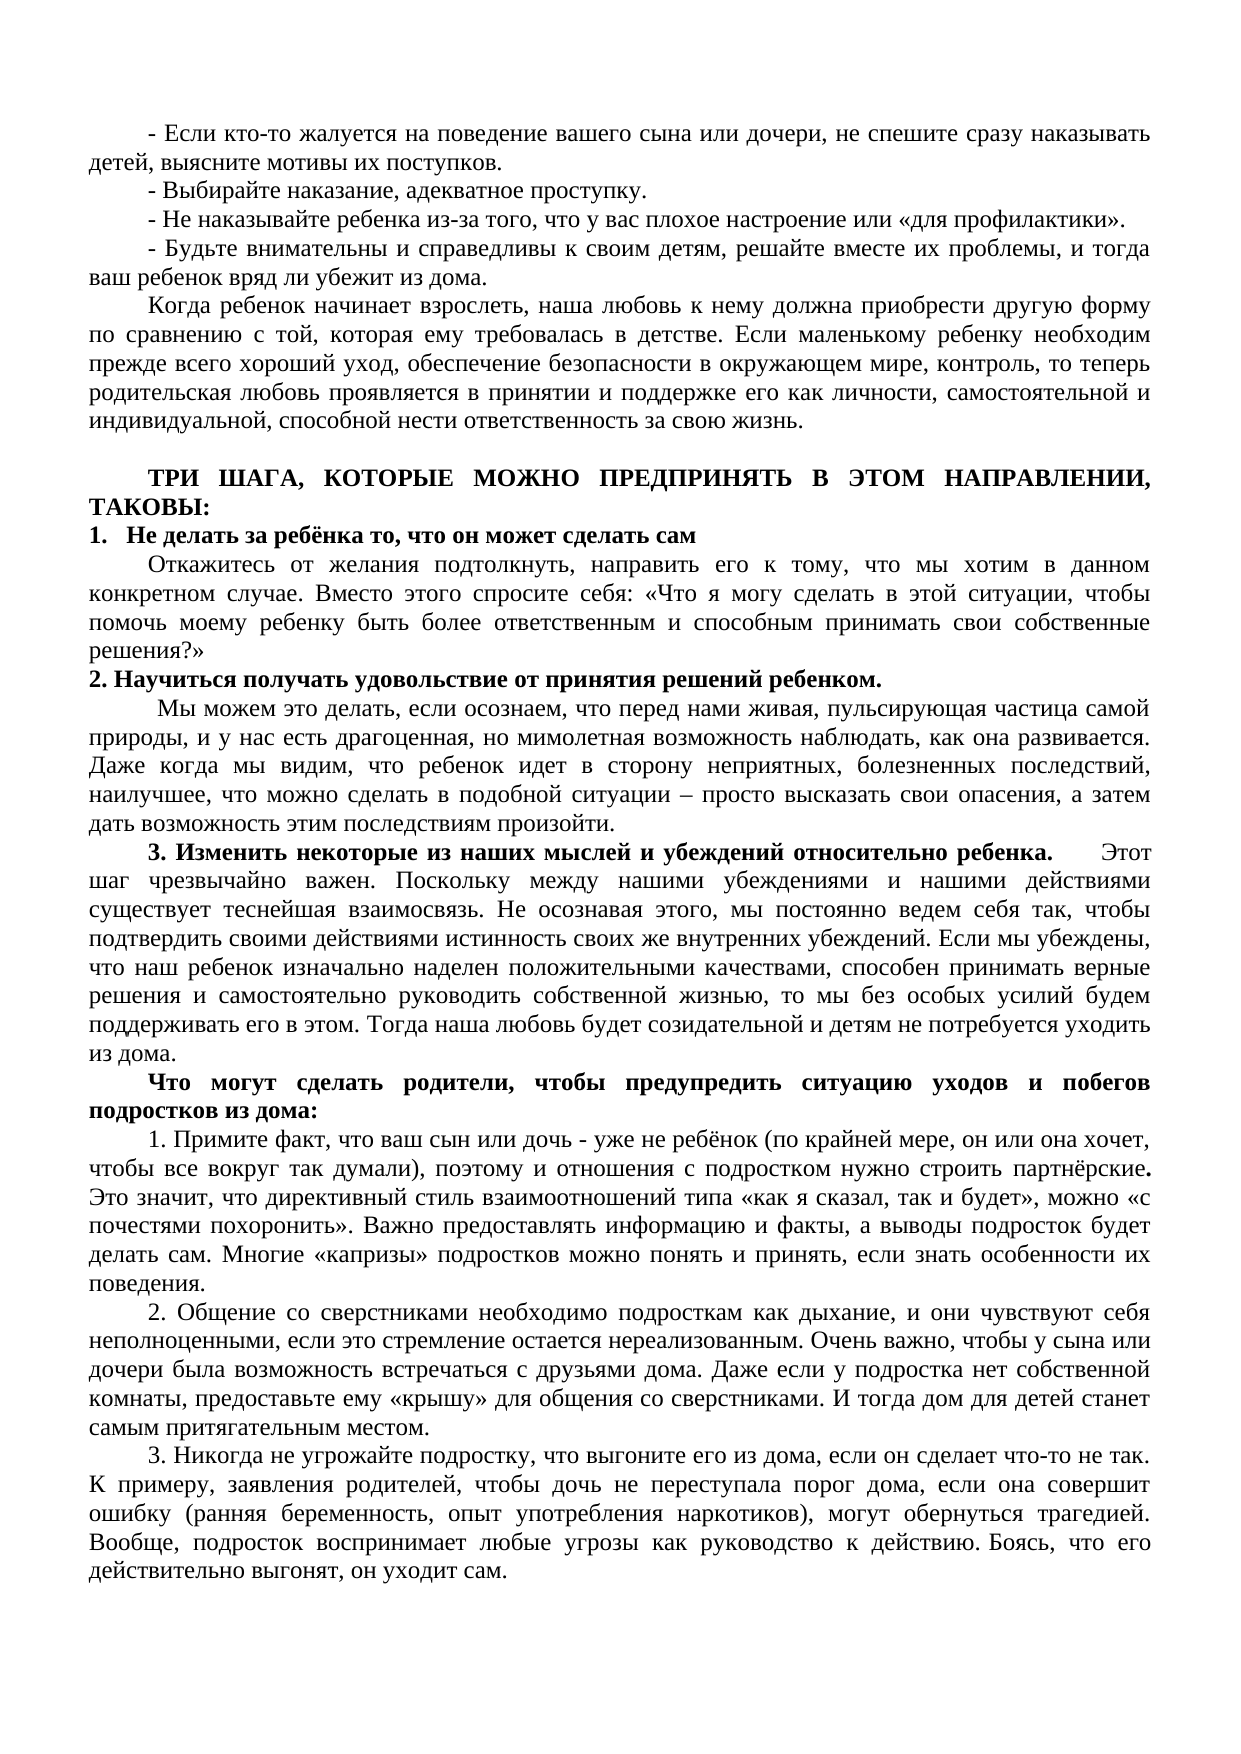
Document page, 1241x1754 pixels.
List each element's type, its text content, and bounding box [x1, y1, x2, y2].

list Не делать за ребёнка то, что он может сделать сам [89, 521, 1152, 549]
text 2. Научиться получать удовольствие от принятия решений ребенком. [89, 664, 1152, 693]
text - Если кто-то жалуется на поведение вашего сына или дочери, не спешите сразу наказывать детей, выясните мотивы их поступков. [89, 118, 1152, 176]
text 3. Никогда не угрожайте подростку, что выгоните его из дома, если он сделает что-то не так. К примеру, заявления родителей, чтобы дочь не переступала порог дома, если она совершит ошибку (ранняя беременность, опыт употребления наркотиков), могут обернуться трагедией. Вообще, подросток воспринимает любые угрозы как руководство к действию. Боясь, что его действительно выгонят, он уходит сам. [89, 1441, 1152, 1584]
text - Будьте внимательны и справедливы к своим детям, решайте вместе их проблемы, и тогда ваш ребенок вряд ли убежит из дома. [89, 233, 1152, 291]
text 2. Общение со сверстниками необходимо подросткам как дыхание, и они чувствуют себя неполноценными, если это стремление остается нереализованным. Очень важно, чтобы у сына или дочери была возможность встречаться с друзьями дома. Даже если у подростка нет собственной комнаты, предоставьте ему «крышу» для общения со сверстниками. И тогда дом для детей станет самым притягательным местом. [89, 1297, 1152, 1441]
text Что могут сделать родители, чтобы предупредить ситуацию уходов и побегов подростков из дома: [89, 1067, 1152, 1124]
text 1. Примите факт, что ваш сын или дочь - уже не ребёнок (по крайней мере, он или она хочет, чтобы все вокруг так думали), поэтому и отношения с подростком нужно строить партнёрские. Это значит, что директивный стиль взаимоотношений типа «как я сказал, так и будет», можно «с почестями похоронить». Важно предоставлять информацию и факты, а выводы подросток будет делать сам. Многие «капризы» подростков можно понять и принять, если знать особенности их поведения. [89, 1124, 1152, 1297]
text Когда ребенок начинает взрослеть, наша любовь к нему должна приобрести другую форму по сравнению с той, которая ему требовалась в детстве. Если маленькому ребенку необходим прежде всего хороший уход, обеспечение безопасности в окружающем мире, контроль, то теперь родительская любовь проявляется в принятии и поддержке его как личности, самостоятельной и индивидуальной, способной нести ответственность за свою жизнь. [89, 291, 1152, 434]
text 3. Изменить некоторые из наших мыслей и убеждений относительно ребенка. Этот шаг чрезвычайно важен. Поскольку между нашими убеждениями и нашими действиями существует теснейшая взаимосвязь. Не осознавая этого, мы постоянно ведем себя так, чтобы подтвердить своими действиями истинность своих же внутренних убеждений. Если мы убеждены, что наш ребенок изначально наделен положительными качествами, способен принимать верные решения и самостоятельно руководить собственной жизнью, то мы без особых усилий будем поддерживать его в этом. Тогда наша любовь будет созидательной и детям не потребуется уходить из дома. [89, 837, 1152, 1067]
text - Не наказывайте ребенка из-за того, что у вас плохое настроение или «для профилактики». [148, 204, 1152, 233]
text ТРИ ШАГА, КОТОРЫЕ МОЖНО ПРЕДПРИНЯТЬ В ЭТОМ НАПРАВЛЕНИИ, ТАКОВЫ: [89, 463, 1152, 521]
text Откажитесь от желания подтолкнуть, направить его к тому, что мы хотим в данном конкретном случае. Вместо этого спросите себя: «Что я могу сделать в этой ситуации, чтобы помочь моему ребенку быть более ответственным и способным принимать свои собственные решения?» [89, 549, 1152, 664]
text - Выбирайте наказание, адекватное проступку. [148, 176, 1152, 204]
text Мы можем это делать, если осознаем, что перед нами живая, пульсирующая частица самой природы, и у нас есть драгоценная, но мимолетная возможность наблюдать, как она развивается. Даже когда мы видим, что ребенок идет в сторону неприятных, болезненных последствий, наилучшее, что можно сделать в подобной ситуации – просто высказать свои опасения, а затем дать возможность этим последствиям произойти. [89, 693, 1152, 837]
